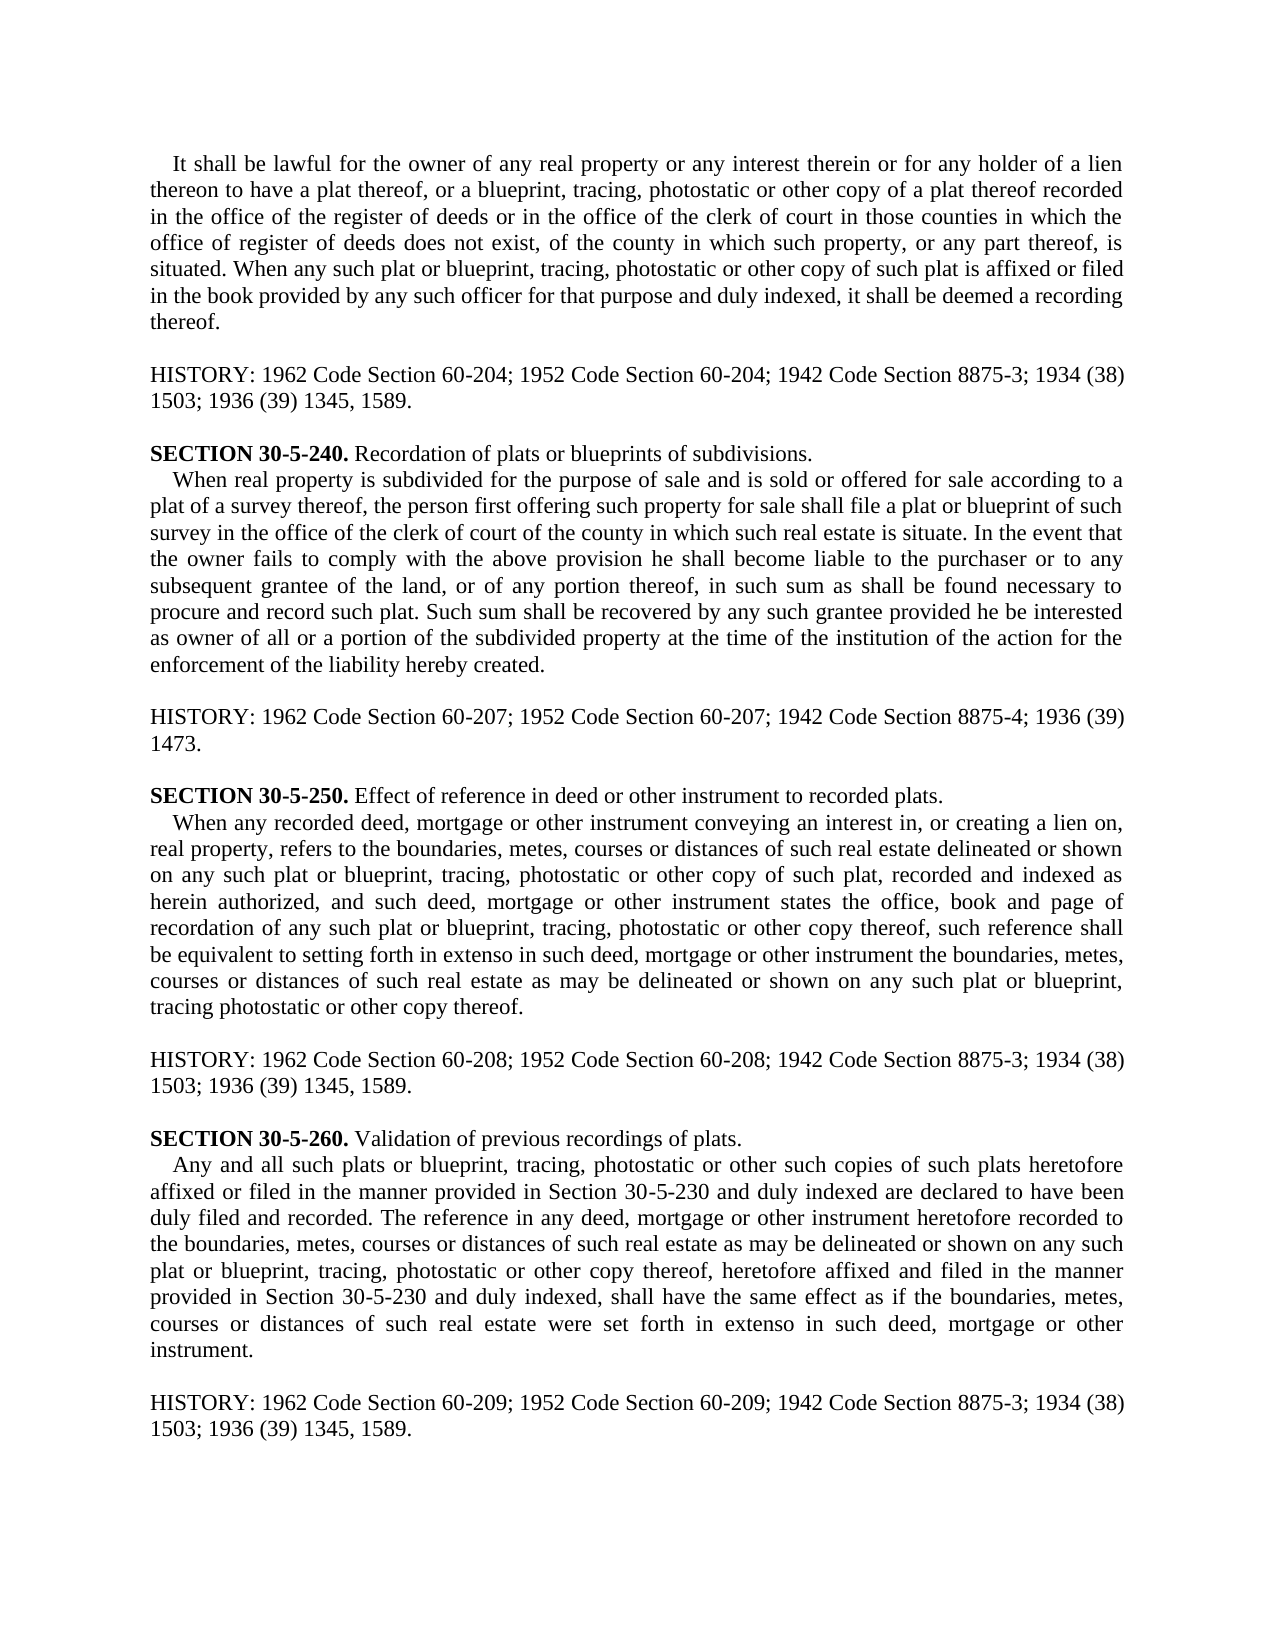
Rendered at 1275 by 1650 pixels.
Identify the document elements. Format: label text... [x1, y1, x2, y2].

text It shall be lawful for the owner of any real property or any interest therein or for any holder of a lien thereon to have a plat thereof, or a blueprint, tracing, photostatic or other copy of a plat thereof recorded in the office of the register of deeds or in the office of the clerk of court in those counties in which the office of register of deeds does not exist, of the county in which such property, or any part thereof, is situated. When any such plat or blueprint, tracing, photostatic or other copy of such plat is affixed or filed in the book provided by any such officer for that purpose and duly indexed, it shall be deemed a recording thereof. [150, 150, 1125, 334]
text When any recorded deed, mortgage or other instrument conveying an interest in, or creating a lien on, real property, refers to the boundaries, metes, courses or distances of such real estate delineated or shown on any such plat or blueprint, tracing, photostatic or other copy of such plat, recorded and indexed as herein authorized, and such deed, mortgage or other instrument states the office, book and page of recordation of any such plat or blueprint, tracing, photostatic or other copy thereof, such reference shall be equivalent to setting forth in extenso in such deed, mortgage or other instrument the boundaries, metes, courses or distances of such real estate as may be delineated or shown on any such plat or blueprint, tracing photostatic or other copy thereof. [150, 809, 1125, 1020]
text SECTION 30-5-240. Recordation of plats or blueprints of subdivisions. [150, 440, 1125, 466]
text HISTORY: 1962 Code Section 60-209; 1952 Code Section 60-209; 1942 Code Section 8875-3; 1934 (38) 1503; 1936 (39) 1345, 1589. [150, 1389, 1125, 1441]
text SECTION 30-5-260. Validation of previous recordings of plats. [150, 1125, 1125, 1151]
text When real property is subdivided for the purpose of sale and is sold or offered for sale according to a plat of a survey thereof, the person first offering such property for sale shall file a plat or blueprint of such survey in the office of the clerk of court of the county in which such real estate is situate. In the event that the owner fails to comply with the above provision he shall become liable to the purchaser or to any subsequent grantee of the land, or of any portion thereof, in such sum as shall be found necessary to procure and record such plat. Such sum shall be recovered by any such grantee provided he be interested as owner of all or a portion of the subdivided property at the time of the institution of the action for the enforcement of the liability hereby created. [150, 466, 1125, 677]
text Any and all such plats or blueprint, tracing, photostatic or other such copies of such plats heretofore affixed or filed in the manner provided in Section 30-5-230 and duly indexed are declared to have been duly filed and recorded. The reference in any deed, mortgage or other instrument heretofore recorded to the boundaries, metes, courses or distances of such real estate as may be delineated or shown on any such plat or blueprint, tracing, photostatic or other copy thereof, heretofore affixed and filed in the manner provided in Section 30-5-230 and duly indexed, shall have the same effect as if the boundaries, metes, courses or distances of such real estate were set forth in extenso in such deed, mortgage or other instrument. [150, 1151, 1125, 1362]
text SECTION 30-5-250. Effect of reference in deed or other instrument to recorded plats. [150, 782, 1125, 809]
text HISTORY: 1962 Code Section 60-208; 1952 Code Section 60-208; 1942 Code Section 8875-3; 1934 (38) 1503; 1936 (39) 1345, 1589. [150, 1046, 1125, 1099]
text HISTORY: 1962 Code Section 60-204; 1952 Code Section 60-204; 1942 Code Section 8875-3; 1934 (38) 1503; 1936 (39) 1345, 1589. [150, 361, 1125, 413]
text HISTORY: 1962 Code Section 60-207; 1952 Code Section 60-207; 1942 Code Section 8875-4; 1936 (39) 1473. [150, 703, 1125, 756]
